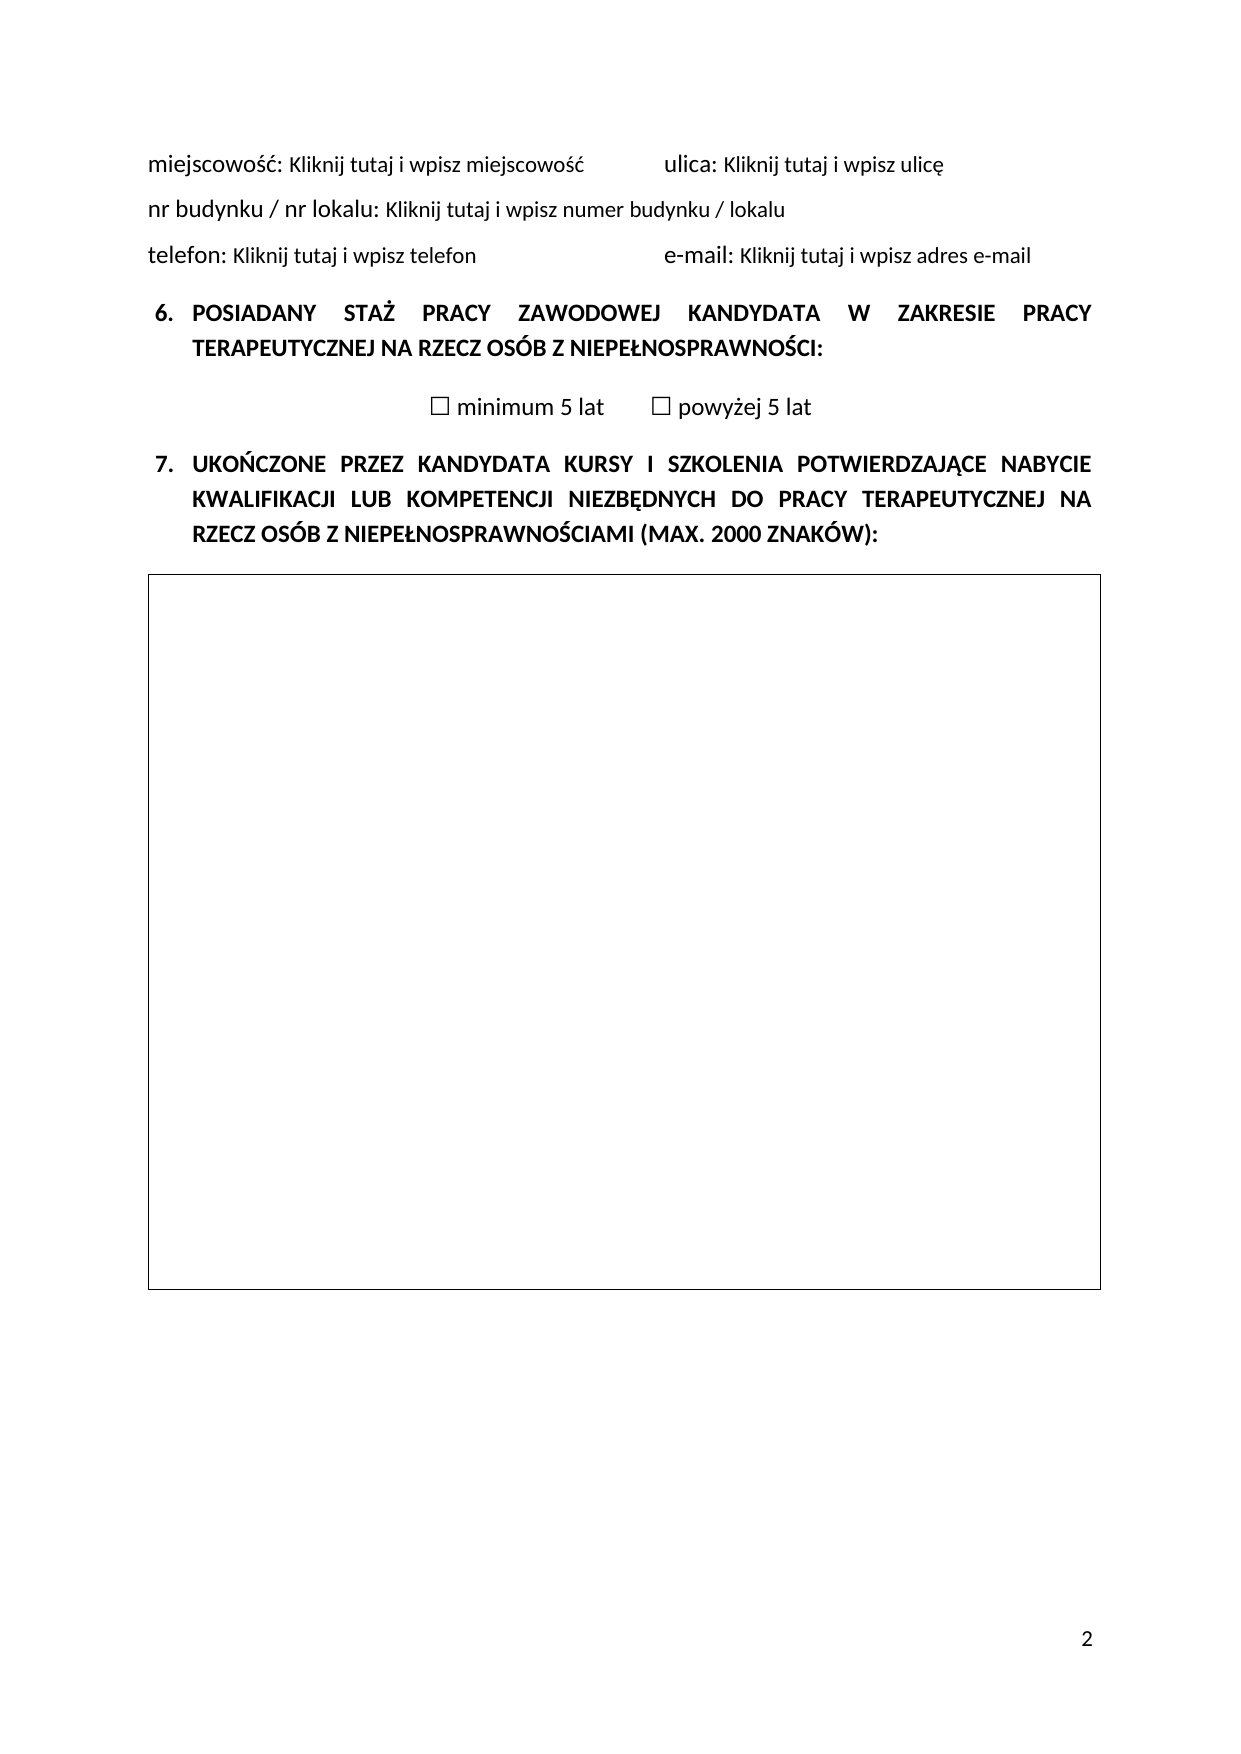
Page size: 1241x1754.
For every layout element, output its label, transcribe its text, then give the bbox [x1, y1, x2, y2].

list UKOŃCZONE PRZEZ KANDYDATA KURSY I SZKOLENIA POTWIERDZAJĄCE NABYCIE KWALIFIKACJI LUB KOMPETENCJI NIEZBĘDNYCH DO PRACY TERAPEUTYCZNEJ NA RZECZ OSÓB Z NIEPEŁNOSPRAWNOŚCIAMI (MAX. 2000 ZNAKÓW): [155, 448, 1092, 549]
text minimum 5 lat powyżej 5 lat [148, 388, 1092, 422]
text miejscowość: ulica: [148, 148, 1092, 178]
list POSIADANY STAŻ PRACY ZAWODOWEJ KANDYDATA W ZAKRESIE PRACY TERAPEUTYCZNEJ NA RZECZ OSÓB Z NIEPEŁNOSPRAWNOŚCI: [154, 297, 1092, 363]
text nr budynku / nr lokalu: telefon: e-mail: [148, 193, 1092, 270]
